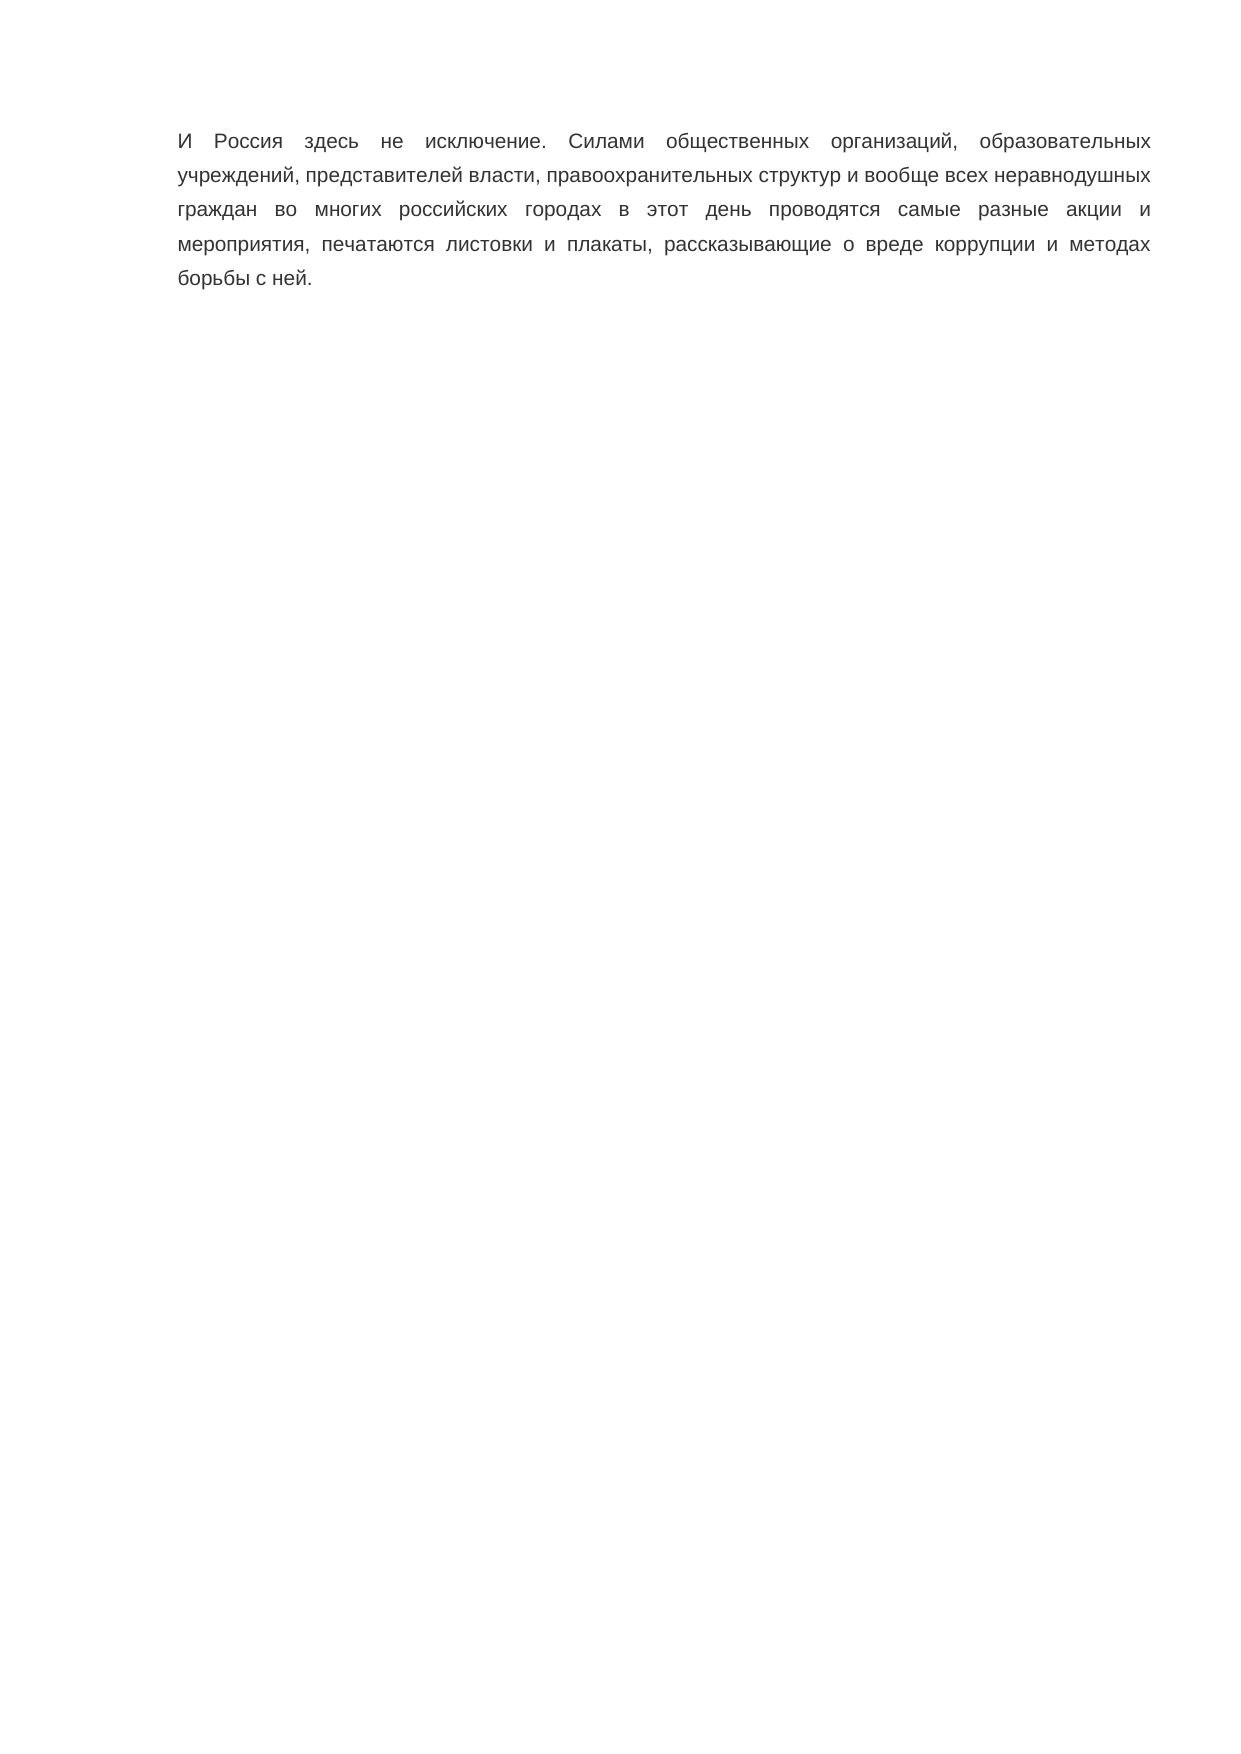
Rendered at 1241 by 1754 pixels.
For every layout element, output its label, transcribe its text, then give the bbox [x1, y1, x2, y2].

text И Россия здесь не исключение. Силами общественных организаций, образовательных учреждений, представителей власти, правоохранительных структур и вообще всех неравнодушных граждан во многих российских городах в этот день проводятся самые разные акции и мероприятия, печатаются листовки и плакаты, рассказывающие о вреде коррупции и методах борьбы с ней. [177, 118, 1152, 290]
